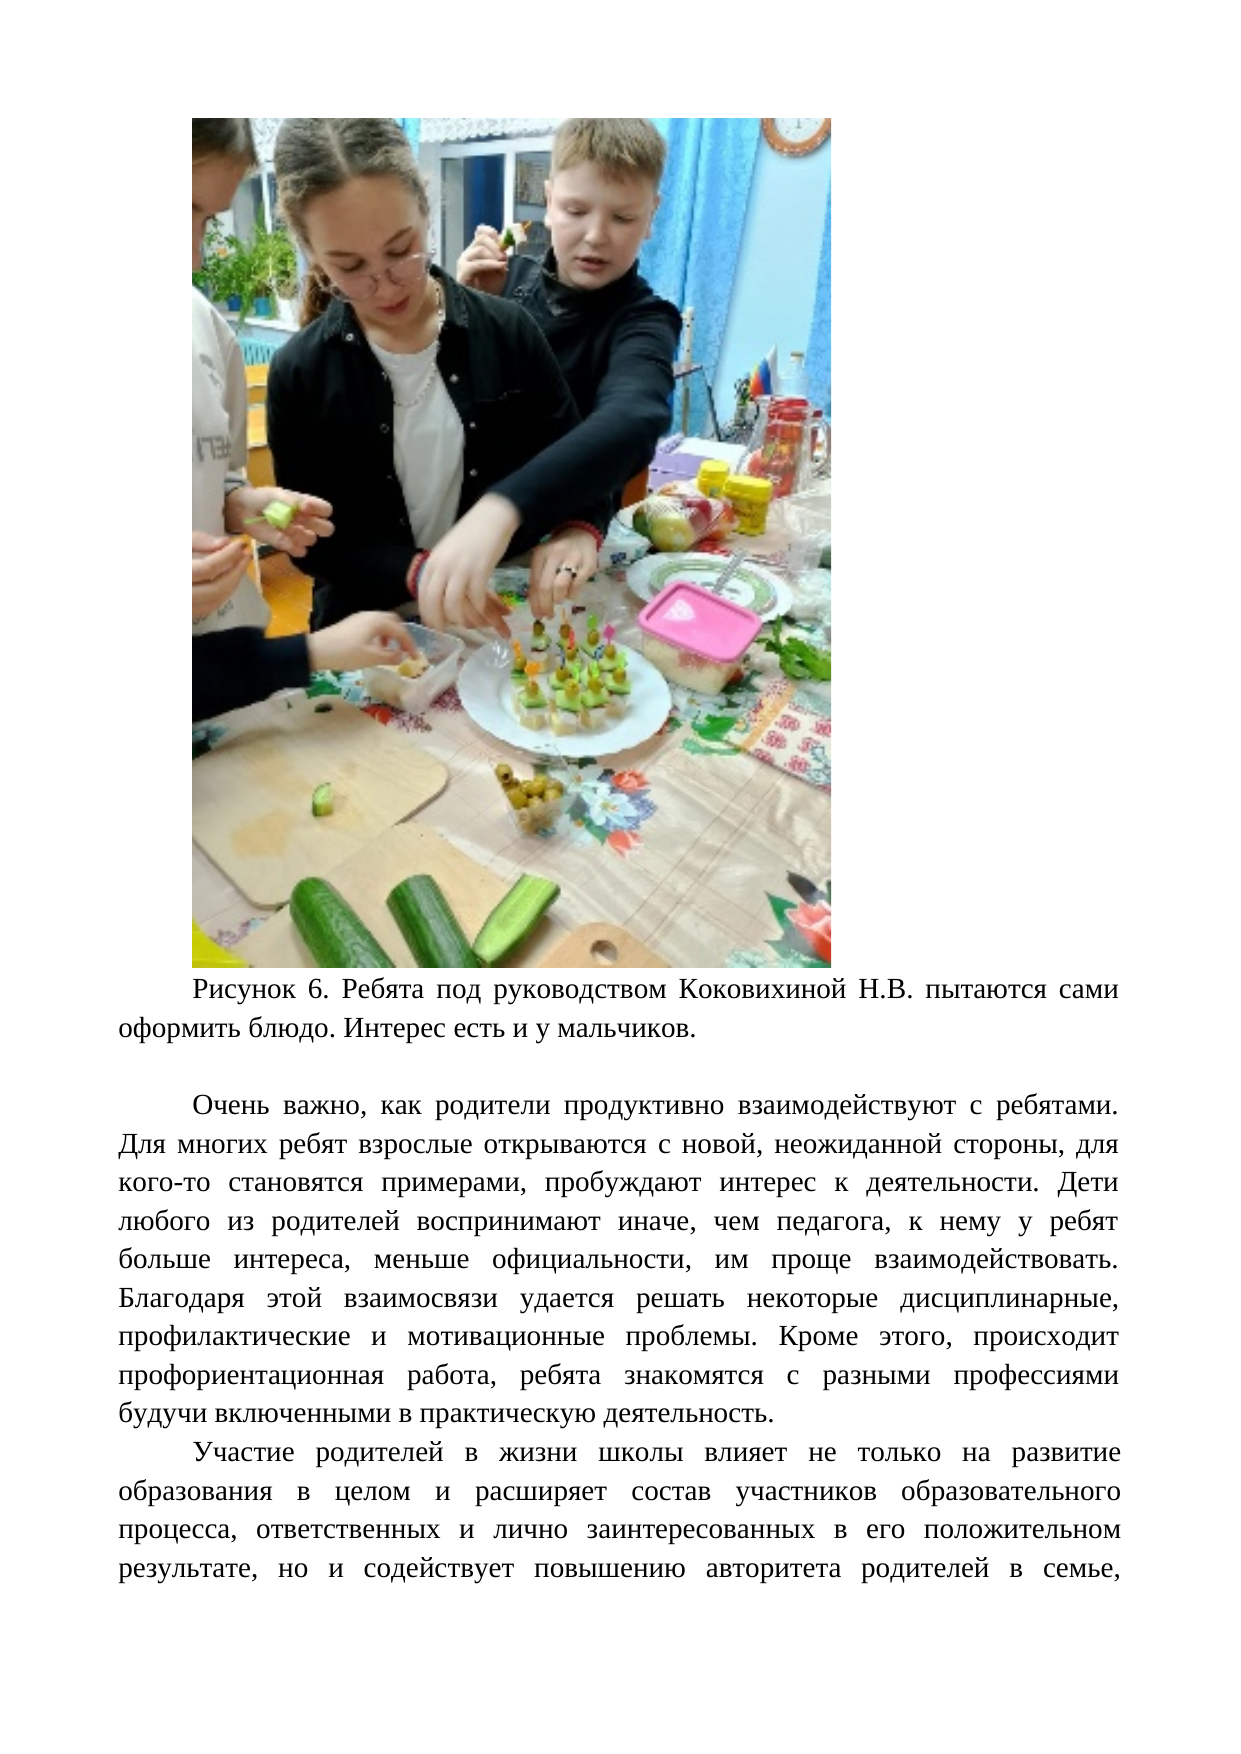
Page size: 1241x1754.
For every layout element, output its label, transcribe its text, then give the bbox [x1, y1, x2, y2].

text Рисунок 6. Ребята под руководством Коковихиной Н.В. пытаются сами оформить блюдо. Интерес есть и у мальчиков. [118, 972, 1120, 1044]
picture [192, 118, 832, 968]
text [118, 1434, 1122, 1583]
text Очень важно, как родители продуктивно взаимодействуют с ребятами. Для многих ребят взрослые открываются с новой, неожиданной стороны, для кого-то становятся примерами, пробуждают интерес к деятельности. Дети любого из родителей воспринимают иначе, чем педагога, к нему у ребят больше интереса, меньше официальности, им проще взаимодействовать. Благодаря этой взаимосвязи удается решать некоторые дисциплинарные, профилактические и мотивационные проблемы. Кроме этого, происходит профориентационная работа, ребята знакомятся с разными профессиями будучи включенными в практическую деятельность. [118, 1087, 1120, 1429]
